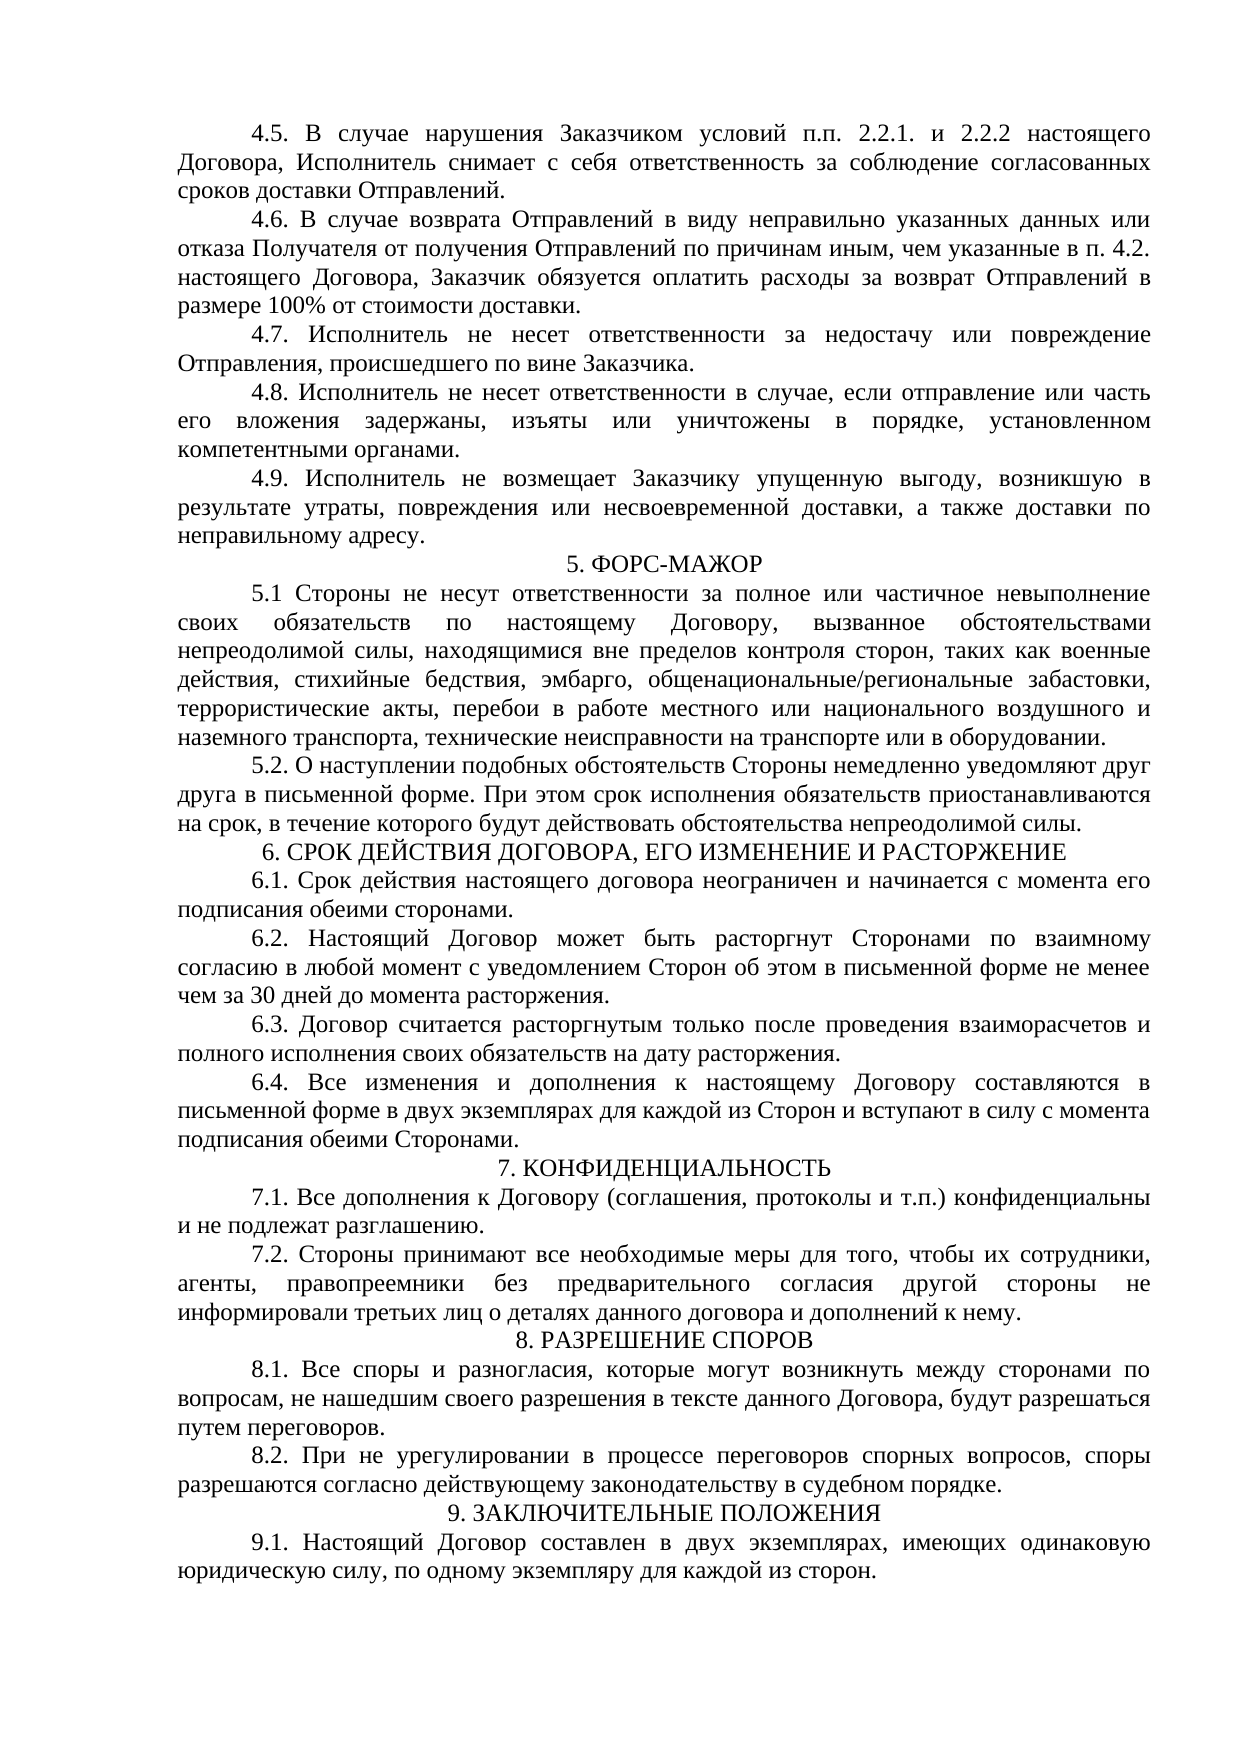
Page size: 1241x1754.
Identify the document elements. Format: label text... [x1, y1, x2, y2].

text 7.2. Стороны принимают все необходимые меры для того, чтобы их сотрудники, агенты, правопреемники без предварительного согласия другой стороны не информировали третьих лиц о деталях данного договора и дополнений к нему. [177, 1239, 1152, 1326]
text 4.9. Исполнитель не возмещает Заказчику упущенную выгоду, возникшую в результате утраты, повреждения или несвоевременной доставки, а также доставки по неправильному адресу. [177, 463, 1152, 549]
text 6.3. Договор считается расторгнутым только после проведения взаиморасчетов и полного исполнения своих обязательств на дату расторжения. [177, 1009, 1152, 1067]
text 5.1 Стороны не несут ответственности за полное или частичное невыполнение своих обязательств по настоящему Договору, вызванное обстоятельствами непреодолимой силы, находящимися вне пределов контроля сторон, таких как военные действия, стихийные бедствия, эмбарго, общенациональные/региональные забастовки, террористические акты, перебои в работе местного или национального воздушного и наземного транспорта, технические неисправности на транспорте или в оборудовании. [177, 578, 1152, 751]
text 4.7. Исполнитель не несет ответственности за недостачу или повреждение Отправления, происшедшего по вине Заказчика. [177, 319, 1152, 377]
text 9.1. Настоящий Договор составлен в двух экземплярах, имеющих одинаковую юридическую силу, по одному экземпляру для каждой из сторон. [177, 1527, 1152, 1584]
text 6.2. Настоящий Договор может быть расторгнут Сторонами по взаимному согласию в любой момент с уведомлением Сторон об этом в письменной форме не менее чем за 30 дней до момента расторжения. [177, 923, 1152, 1009]
text 8. РАЗРЕШЕНИЕ СПОРОВ [177, 1326, 1152, 1354]
text 6. СРОК ДЕЙСТВИЯ ДОГОВОРА, ЕГО ИЗМЕНЕНИЕ И РАСТОРЖЕНИЕ [177, 837, 1152, 866]
text 7. КОНФИДЕНЦИАЛЬНОСТЬ [177, 1153, 1152, 1182]
text 8.2. При не урегулировании в процессе переговоров спорных вопросов, споры разрешаются согласно действующему законодательству в судебном порядке. [177, 1441, 1152, 1498]
text 9. ЗАКЛЮЧИТЕЛЬНЫЕ ПОЛОЖЕНИЯ [177, 1498, 1152, 1527]
text 5.2. О наступлении подобных обстоятельств Стороны немедленно уведомляют друг друга в письменной форме. При этом срок исполнения обязательств приостанавливаются на срок, в течение которого будут действовать обстоятельства непреодолимой силы. [177, 751, 1152, 837]
text 6.1. Срок действия настоящего договора неограничен и начинается с момента его подписания обеими сторонами. [177, 866, 1152, 923]
text 7.1. Все дополнения к Договору (соглашения, протоколы и т.п.) конфиденциальны и не подлежат разглашению. [177, 1182, 1152, 1239]
text 5. ФОРС-МАЖОР [177, 549, 1152, 578]
text 4.6. В случае возврата Отправлений в виду неправильно указанных данных или отказа Получателя от получения Отправлений по причинам иным, чем указанные в п. 4.2. настоящего Договора, Заказчик обязуется оплатить расходы за возврат Отправлений в размере 100% от стоимости доставки. [177, 204, 1152, 319]
text 8.1. Все споры и разногласия, которые могут возникнуть между сторонами по вопросам, не нашедшим своего разрешения в тексте данного Договора, будут разрешаться путем переговоров. [177, 1354, 1152, 1441]
text 4.8. Исполнитель не несет ответственности в случае, если отправление или часть его вложения задержаны, изъяты или уничтожены в порядке, установленном компетентными органами. [177, 377, 1152, 463]
text 4.5. В случае нарушения Заказчиком условий п.п. 2.2.1. и 2.2.2 настоящего Договора, Исполнитель снимает с себя ответственность за соблюдение согласованных сроков доставки Отправлений. [177, 118, 1152, 204]
text 6.4. Все изменения и дополнения к настоящему Договору составляются в письменной форме в двух экземплярах для каждой из Сторон и вступают в силу с момента подписания обеими Сторонами. [177, 1067, 1152, 1153]
